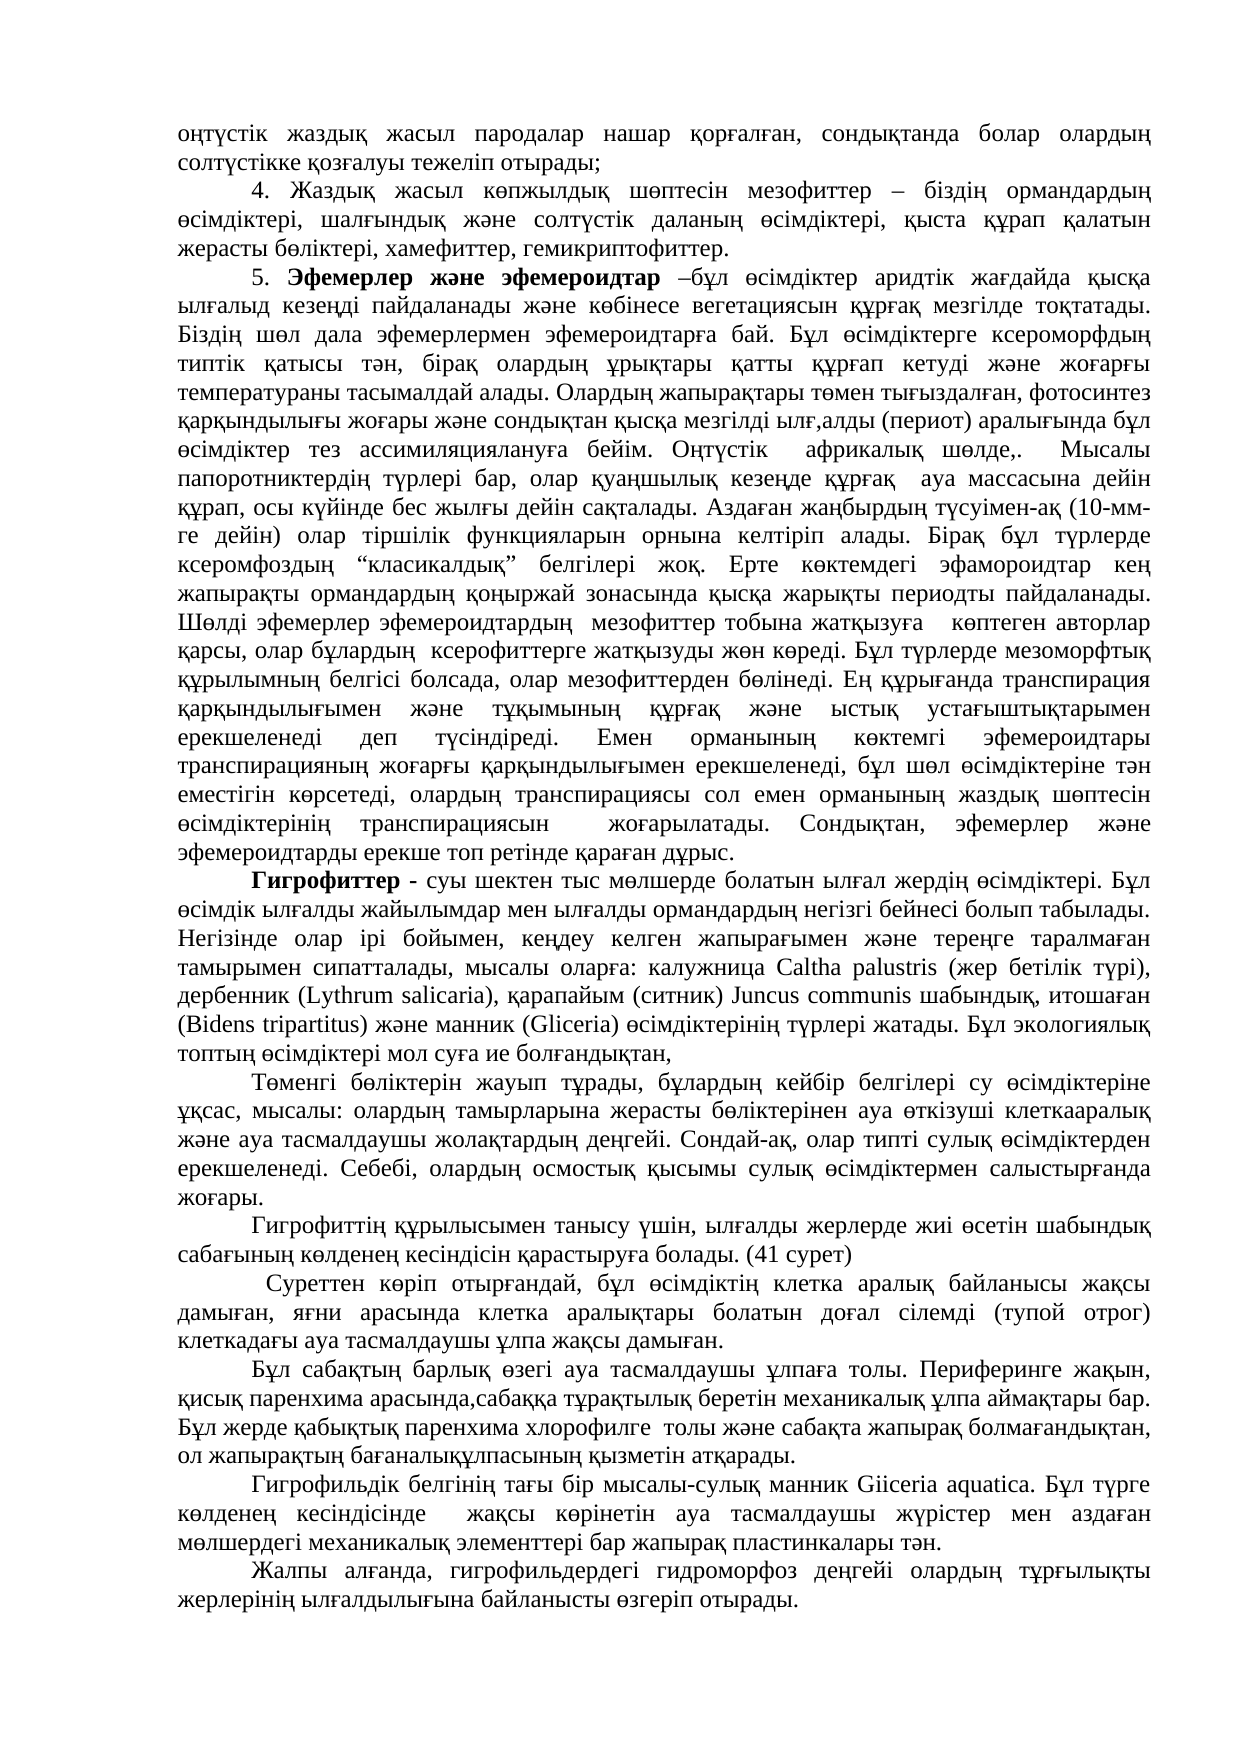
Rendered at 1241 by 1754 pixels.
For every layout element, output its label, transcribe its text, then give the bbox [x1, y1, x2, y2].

text 4. Жаздық жасыл көпжылдық шөптесін мезофиттер – біздің ормандардың өсімдіктері, шалғындық және солтүстік даланың өсімдіктері, қыста құрап қалатын жерасты бөліктері, хамефиттер, гемикриптофиттер. [177, 176, 1152, 262]
text Гигрофильдік белгінің тағы бір мысалы-сулық манник Giiceria aquatica. Бұл түрге көлденең кесіндісінде жақсы көрінетін ауа тасмалдаушы жүрістер мен аздаған мөлшердегі механикалық элементтері бар жапырақ пластинкалары тән. [177, 1469, 1152, 1556]
text 5. Эфемерлер және эфемероидтар –бұл өсімдіктер аридтік жағдайда қысқа ылғалыд кезеңді пайдаланады және көбінесе вегетациясын құрғақ мезгілде тоқтатады. Біздің шөл дала эфемерлермен эфемероидтарға бай. Бұл өсімдіктерге ксероморфдың типтік қатысы тән, бірақ олардың ұрықтары қатты құрғап кетуді және жоғарғы температураны тасымалдай алады. Олардың жапырақтары төмен тығыздалған, фотосинтез қарқындылығы жоғары және сондықтан қысқа мезгілді ылғ,алды (периот) аралығында бұл өсімдіктер тез ассимиляциялануға бейім. Оңтүстік африкалық шөлде,. Мысалы папоротниктердің түрлері бар, олар қуаңшылық кезеңде құрғақ ауа массасына дейін құрап, осы күйінде бес жылғы дейін сақталады. Аздаған жаңбырдың түсуімен-ақ (10-мм-ге дейін) олар тіршілік функцияларын орнына келтіріп алады. Бірақ бұл түрлерде ксеромфоздың “класикалдық” белгілері жоқ. Ерте көктемдегі эфамороидтар кең жапырақты ормандардың қоңыржай зонасында қысқа жарықты периодты пайдаланады. Шөлді эфемерлер эфемероидтардың мезофиттер тобына жатқызуға көптеген авторлар қарсы, олар бұлардың ксерофиттерге жатқызуды жөн көреді. Бұл түрлерде мезоморфтық құрылымның белгісі болсада, олар мезофиттерден бөлінеді. Ең құрығанда транспирация қарқындылығымен және тұқымының құрғақ және ыстық устағыштықтарымен ерекшеленеді деп түсіндіреді. Емен орманының көктемгі эфемероидтары транспирацияның жоғарғы қарқындылығымен ерекшеленеді, бұл шөл өсімдіктеріне тән еместігін көрсетеді, олардың транспирациясы сол емен орманының жаздық шөптесін өсімдіктерінің транспирациясын жоғарылатады. Сондықтан, эфемерлер және эфемероидтарды ерекше топ ретінде қараған дұрыс. [177, 262, 1152, 866]
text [177, 118, 1152, 176]
text Гигрофиттер - суы шектен тыс мөлшерде болатын ылғал жердің өсімдіктері. Бұл өсімдік ылғалды жайылымдар мен ылғалды ормандардың негізгі бейнесі болып табылады. Негізінде олар ірі бойымен, кеңдеу келген жапырағымен және тереңге таралмаған тамырымен сипатталады, мысалы оларға: калужница Caltha palustris (жер бетілік түрі), дербенник (Lythrum salicaria), қарапайым (ситник) Juncus communis шабындық, итошаған (Bidens tripartitus) және манник (Gliceria) өсімдіктерінің түрлері жатады. Бұл экологиялық топтың өсімдіктері мол суға ие болғандықтан, [177, 866, 1152, 1067]
text Төменгі бөліктерін жауып тұрады, бұлардың кейбір белгілері су өсімдіктеріне ұқсас, мысалы: олардың тамырларына жерасты бөліктерінен ауа өткізуші клеткааралық және ауа тасмалдаушы жолақтардың деңгейі. Сондай-ақ, олар типті сулық өсімдіктерден ерекшеленеді. Себебі, олардың осмостық қысымы сулық өсімдіктермен салыстырғанда жоғары. [177, 1067, 1152, 1211]
text Жалпы алғанда, гигрофильдердегі гидроморфоз деңгейі олардың тұрғылықты жерлерінің ылғалдылығына байланысты өзгеріп отырады. [177, 1556, 1152, 1613]
text Бұл сабақтың барлық өзегі ауа тасмалдаушы ұлпаға толы. Периферинге жақын, қисық паренхима арасында,сабаққа тұрақтылық беретін механикалық ұлпа аймақтары бар. Бұл жерде қабықтық паренхима хлорофилге толы және сабақта жапырақ болмағандықтан, ол жапырақтың бағаналықұлпасының қызметін атқарады. [177, 1354, 1152, 1469]
text Суреттен көріп отырғандай, бұл өсімдіктің клетка аралық байланысы жақсы дамыған, яғни арасында клетка аралықтары болатын доғал сілемді (тупой отрог) клеткадағы ауа тасмалдаушы ұлпа жақсы дамыған. [177, 1268, 1152, 1354]
text Гигрофиттің құрылысымен танысу үшін, ылғалды жерлерде жиі өсетін шабындық сабағының көлденең кесіндісін қарастыруға болады. (41 сурет) [177, 1211, 1152, 1268]
